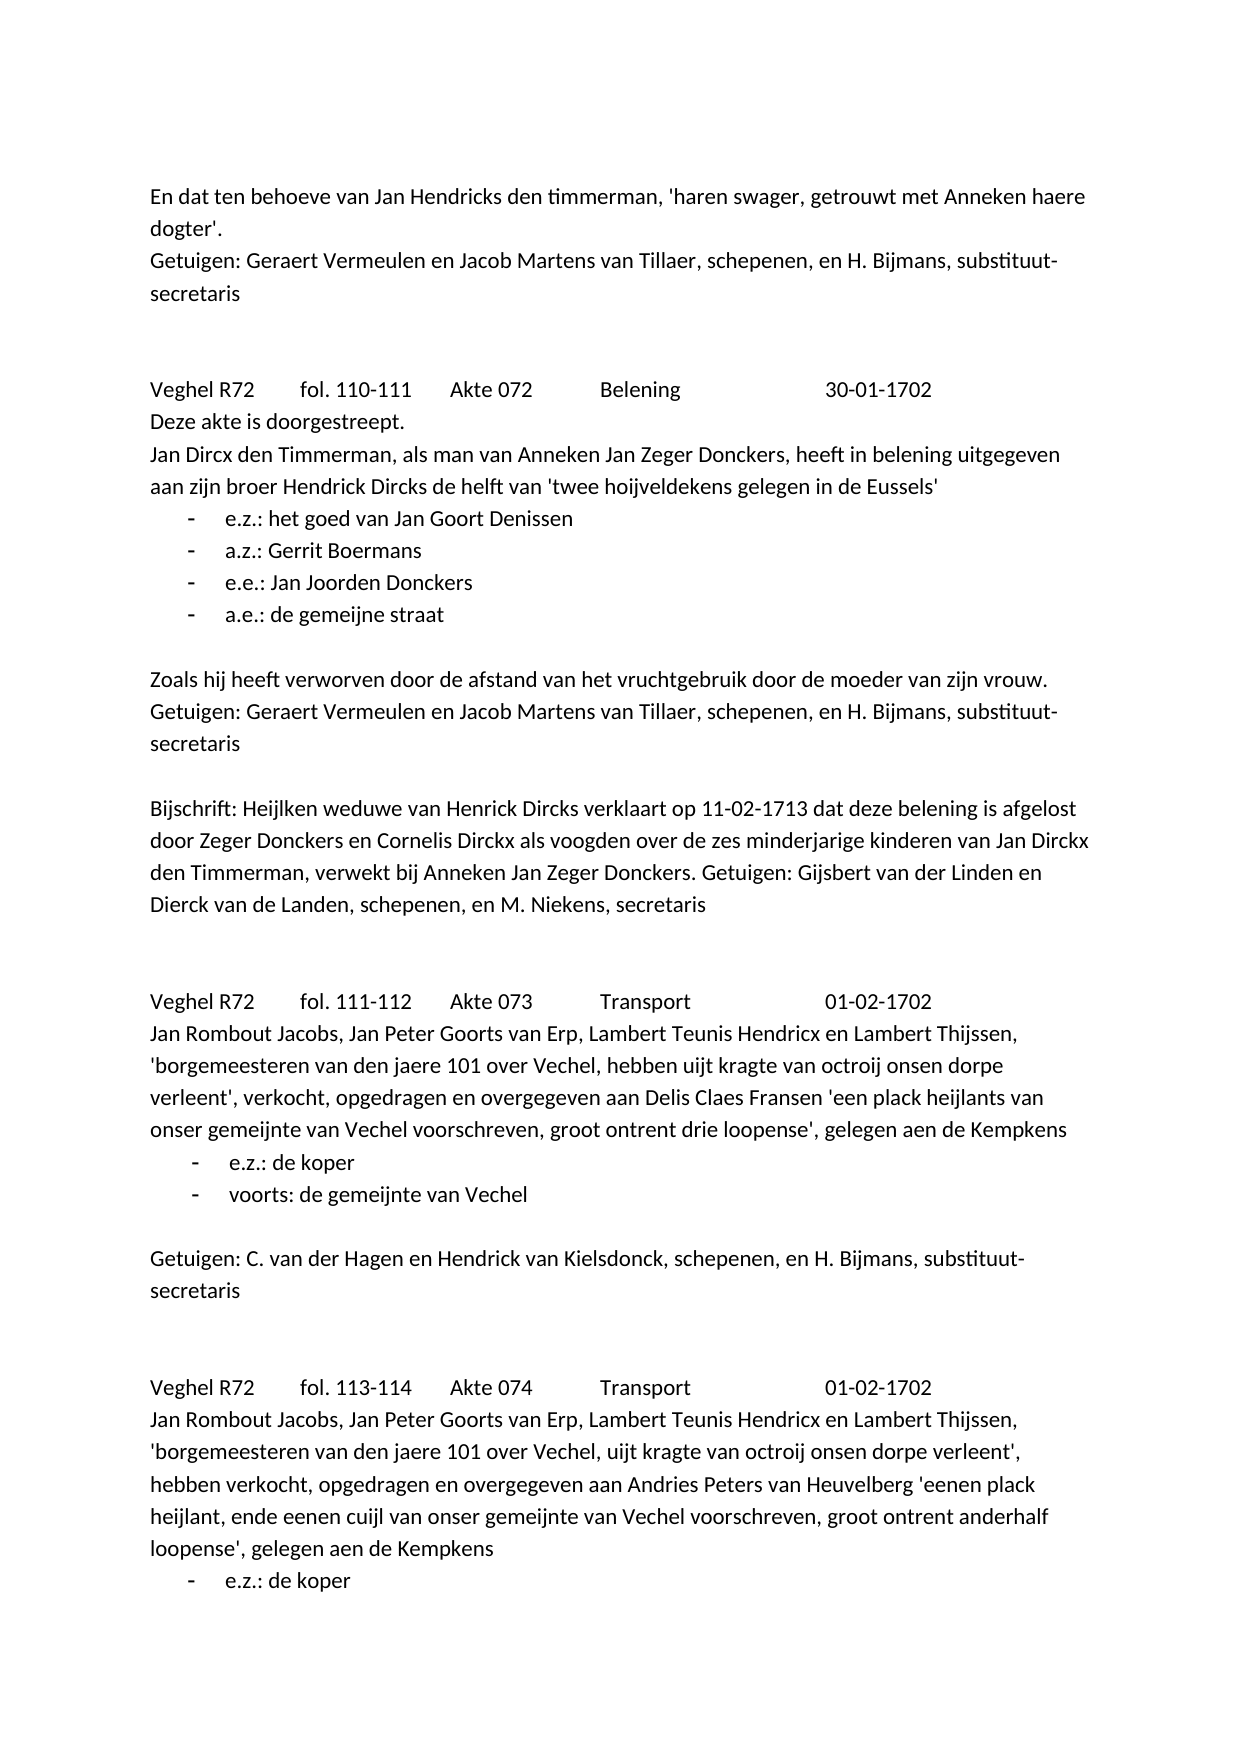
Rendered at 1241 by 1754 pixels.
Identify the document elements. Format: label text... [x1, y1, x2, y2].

text Bijschrift: Heijlken weduwe van Henrick Dircks verklaart op 11-02-1713 dat deze belening is afgelost door Zeger Donckers en Cornelis Dirckx als voogden over de zes minderjarige kinderen van Jan Dirckx den Timmerman, verwekt bij Anneken Jan Zeger Donckers. Getuigen: Gijsbert van der Linden en Dierck van de Landen, schepenen, en M. Niekens, secretaris [150, 794, 1090, 918]
text Jan Rombout Jacobs, Jan Peter Goorts van Erp, Lambert Teunis Hendricx en Lambert Thijssen, 'borgemeesteren van den jaere 101 over Vechel, uijt kragte van octroij onsen dorpe verleent', hebben verkocht, opgedragen en overgegeven aan Andries Peters van Heuvelberg 'eenen plack heijlant, ende eenen cuijl van onser gemeijnte van Vechel voorschreven, groot ontrent anderhalf loopense', gelegen aen de Kempkens [150, 1405, 1090, 1562]
text Veghel R72 fol. 113-114 Akte 074 Transport 01-02-1702 [150, 1373, 1090, 1401]
list e.z.: de koper [187, 1566, 1090, 1594]
text Getuigen: Geraert Vermeulen en Jacob Martens van Tillaer, schepenen, en H. Bijmans, substituut-secretaris [150, 697, 1090, 757]
text Veghel R72 fol. 111-112 Akte 073 Transport 01-02-1702 [150, 987, 1090, 1015]
text Getuigen: C. van der Hagen en Hendrick van Kielsdonck, schepenen, en H. Bijmans, substituut-secretaris [150, 1244, 1090, 1304]
list e.z.: de koper [191, 1148, 1090, 1176]
text Veghel R72 fol. 110-111 Akte 072 Belening 30-01-1702 [150, 375, 1090, 403]
text Getuigen: Geraert Vermeulen en Jacob Martens van Tillaer, schepenen, en H. Bijmans, substituut-secretaris [150, 247, 1090, 307]
list a.z.: Gerrit Boermans [187, 536, 1090, 564]
list voorts: de gemeijnte van Vechel [191, 1180, 1090, 1208]
list e.e.: Jan Joorden Donckers [187, 568, 1090, 596]
text En dat ten behoeve van Jan Hendricks den timmerman, 'haren swager, getrouwt met Anneken haere dogter'. [150, 182, 1090, 242]
text Jan Dircx den Timmerman, als man van Anneken Jan Zeger Donckers, heeft in belening uitgegeven aan zijn broer Hendrick Dircks de helft van 'twee hoijveldekens gelegen in de Eussels' [150, 440, 1090, 500]
text Zoals hij heeft verworven door de afstand van het vruchtgebruik door de moeder van zijn vrouw. [150, 665, 1090, 693]
list e.z.: het goed van Jan Goort Denissen [187, 504, 1090, 532]
text Deze akte is doorgestreept. [150, 407, 1090, 436]
text Jan Rombout Jacobs, Jan Peter Goorts van Erp, Lambert Teunis Hendricx en Lambert Thijssen, 'borgemeesteren van den jaere 101 over Vechel, hebben uijt kragte van octroij onsen dorpe verleent', verkocht, opgedragen en overgegeven aan Delis Claes Fransen 'een plack heijlants van onser gemeijnte van Vechel voorschreven, groot ontrent drie loopense', gelegen aen de Kempkens [150, 1019, 1090, 1144]
list a.e.: de gemeijne straat [187, 601, 1090, 629]
